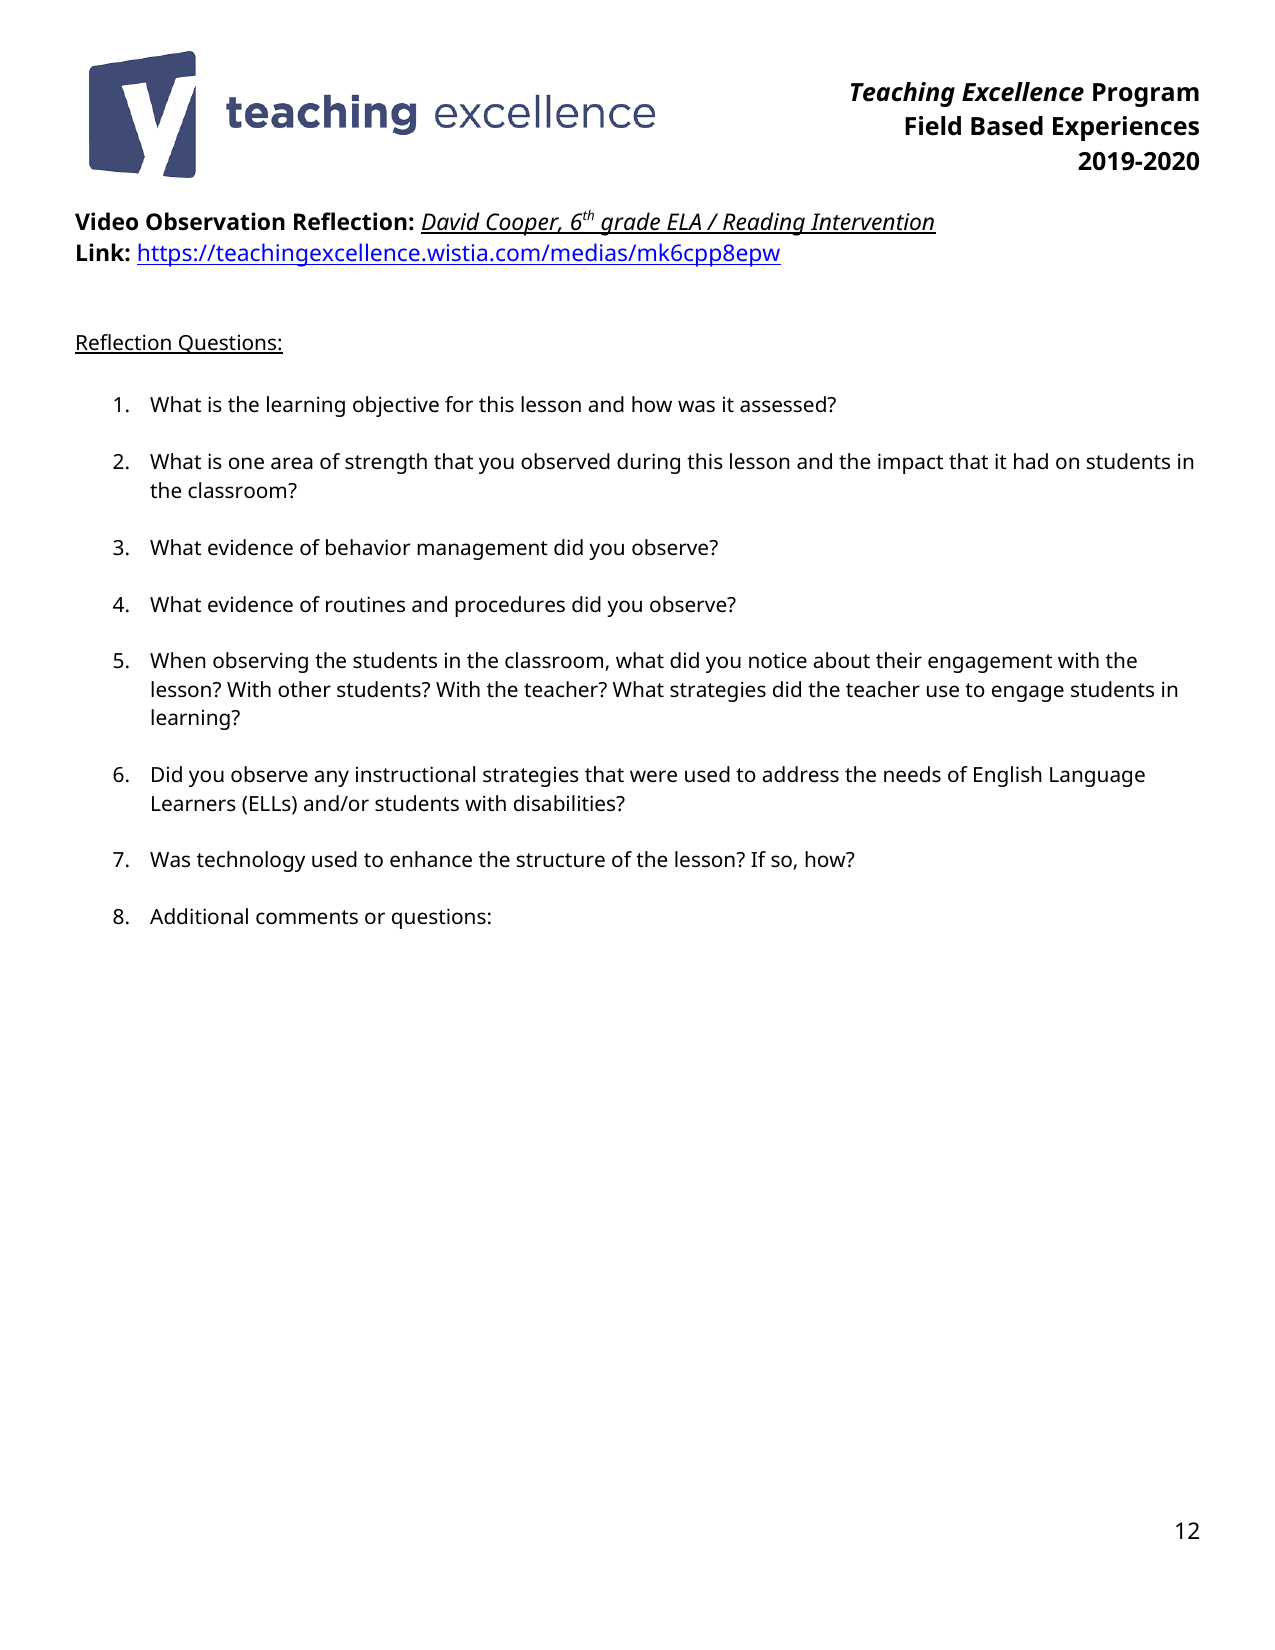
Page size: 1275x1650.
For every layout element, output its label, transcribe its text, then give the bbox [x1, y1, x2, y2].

list When observing the students in the classroom, what did you notice about their engagement with the lesson? With other students? With the teacher? What strategies did the teacher use to engage students in learning? [112, 647, 1200, 732]
picture [89, 51, 655, 178]
text Link: https://teachingexcellence.wistia.com/medias/mk6cpp8epw [75, 237, 1200, 268]
list What is the learning objective for this lesson and how was it assessed? [112, 391, 1200, 419]
list What is one area of strength that you observed during this lesson and the impact that it had on students in the classroom? [112, 447, 1200, 504]
list What evidence of routines and procedures did you observe? [112, 590, 1200, 618]
text Video Observation Reflection: David Cooper, 6th grade ELA / Reading Intervention [75, 206, 1200, 237]
list Additional comments or questions: [112, 902, 1200, 931]
text Reflection Questions: [75, 328, 1200, 357]
list What evidence of behavior management did you observe? [112, 533, 1200, 561]
list Did you observe any instructional strategies that were used to address the needs of English Language Learners (ELLs) and/or students with disabilities? [112, 760, 1200, 817]
list Was technology used to enhance the structure of the lesson? If so, how? [112, 846, 1200, 874]
